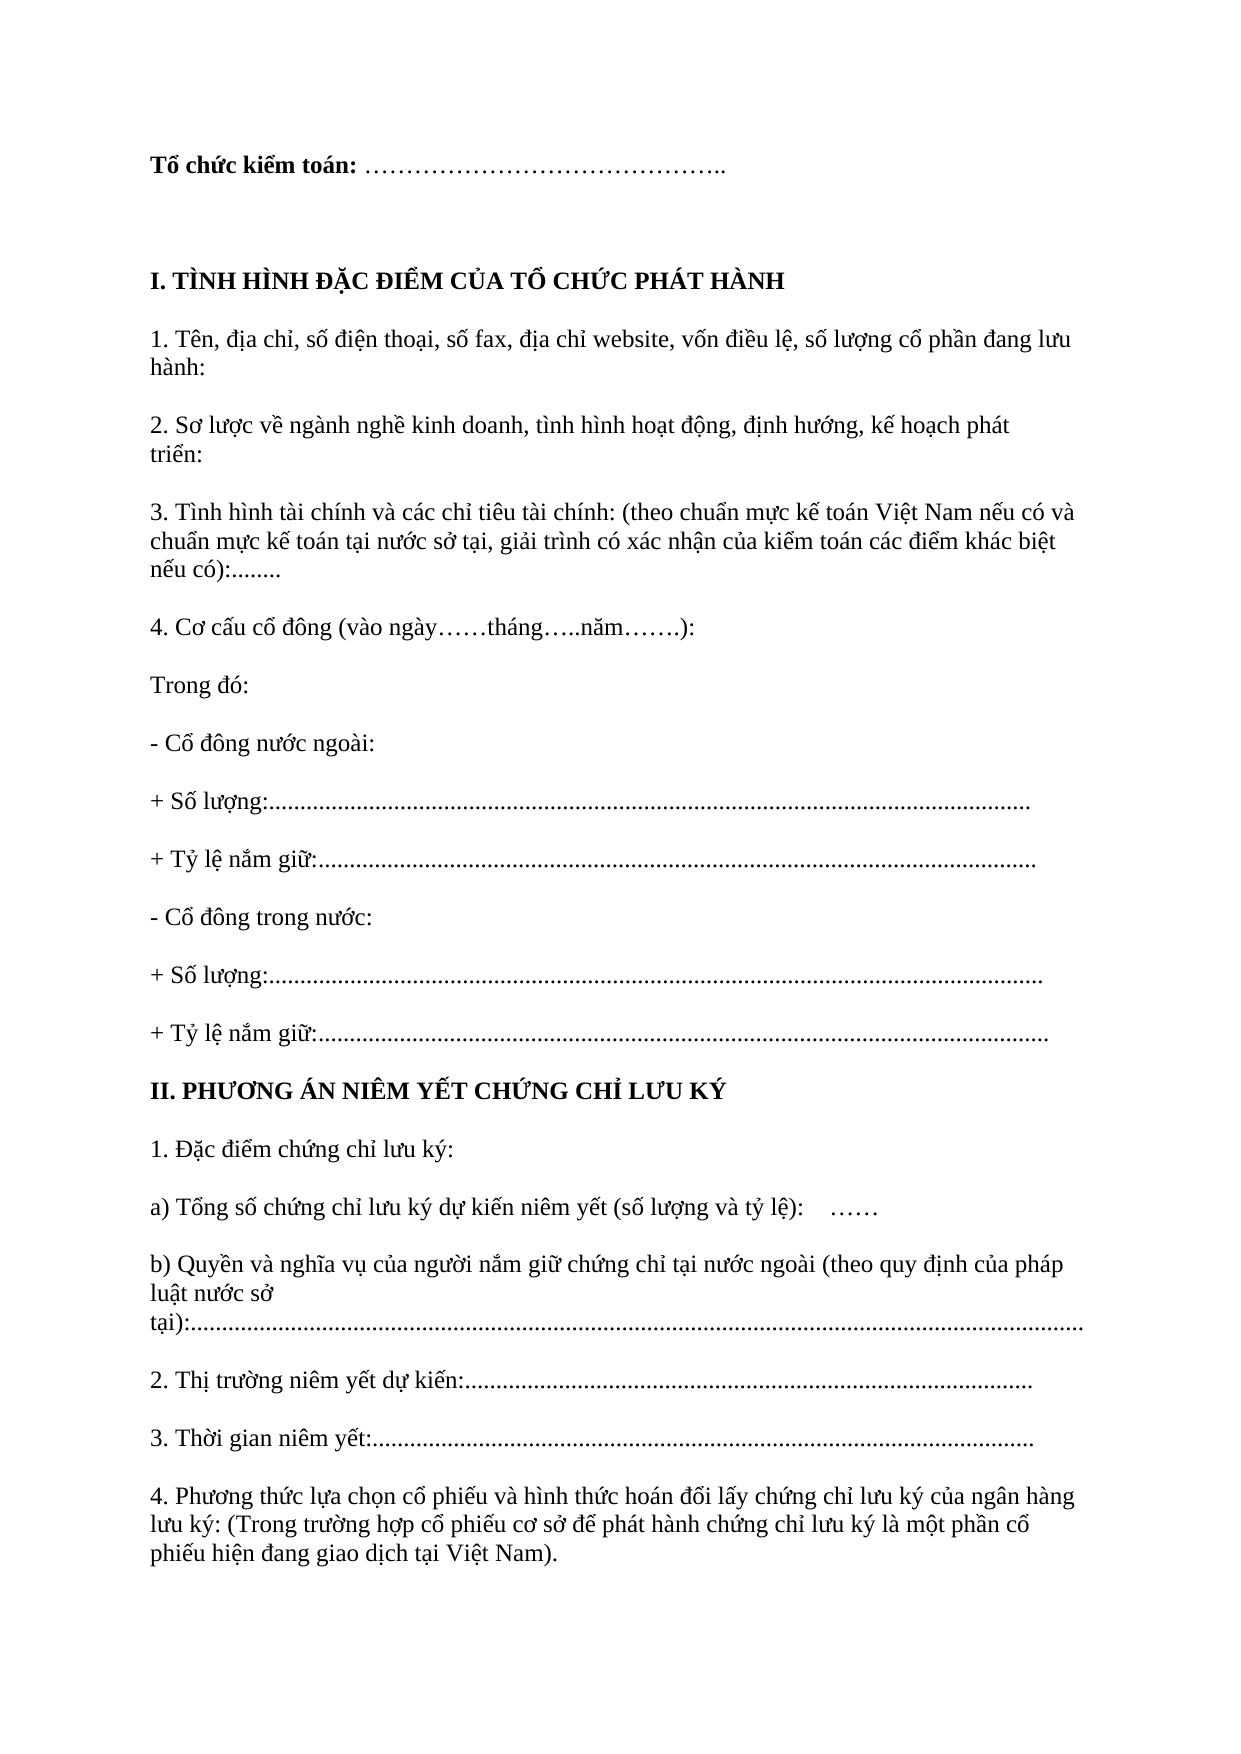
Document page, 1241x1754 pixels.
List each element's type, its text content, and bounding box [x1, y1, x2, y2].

text 3. Tình hình tài chính và các chỉ tiêu tài chính: (theo chuẩn mực kế toán Việt Nam nếu có và chuẩn mực kế toán tại nước sở tại, giải trình có xác nhận của kiểm toán các điểm khác biệt nếu có):........ [150, 497, 1090, 583]
text + Tỷ lệ nắm giữ:..................................................................................................................... [150, 1018, 1090, 1047]
text 4. Cơ cấu cổ đông (vào ngày……tháng…..năm…….): [150, 612, 1090, 641]
text + Số lượng:............................................................................................................................ [150, 960, 1090, 989]
text b) Quyền và nghĩa vụ của người nắm giữ chứng chỉ tại nước ngoài (theo quy định của pháp luật nước sở tại):............................................................................................................................................... [150, 1249, 1090, 1336]
text 1. Tên, địa chỉ, số điện thoại, số fax, địa chỉ website, vốn điều lệ, số lượng cổ phần đang lưu hành: [150, 324, 1090, 381]
text 1. Đặc điểm chứng chỉ lưu ký: [150, 1134, 1090, 1162]
text 3. Thời gian niêm yết:.......................................................................................................... [150, 1423, 1090, 1452]
text + Tỷ lệ nắm giữ:................................................................................................................... [150, 844, 1090, 873]
text 2. Sơ lược về ngành nghề kinh doanh, tình hình hoạt động, định hướng, kế hoạch phát triển: [150, 410, 1090, 468]
text I. TÌNH HÌNH ĐẶC ĐIỂM CỦA TỔ CHỨC PHÁT HÀNH [150, 266, 1090, 294]
text II. PHƯƠNG ÁN NIÊM YẾT CHỨNG CHỈ LƯU KÝ [150, 1076, 1090, 1104]
text Tổ chức kiểm toán: …………………………………….. [150, 150, 1090, 179]
text a) Tổng số chứng chỉ lưu ký dự kiến niêm yết (số lượng và tỷ lệ): …… [150, 1192, 1090, 1220]
text 2. Thị trường niêm yết dự kiến:........................................................................................... [150, 1365, 1090, 1394]
text 4. Phương thức lựa chọn cổ phiếu và hình thức hoán đổi lấy chứng chỉ lưu ký của ngân hàng lưu ký: (Trong trường hợp cổ phiếu cơ sở để phát hành chứng chỉ lưu ký là một phần cổ phiếu hiện đang giao dịch tại Việt Nam). [150, 1481, 1090, 1567]
text - Cổ đông nước ngoài: [150, 728, 1090, 757]
text Trong đó: [150, 670, 1090, 699]
text - Cổ đông trong nước: [150, 902, 1090, 931]
text + Số lượng:.......................................................................................................................... [150, 786, 1090, 815]
